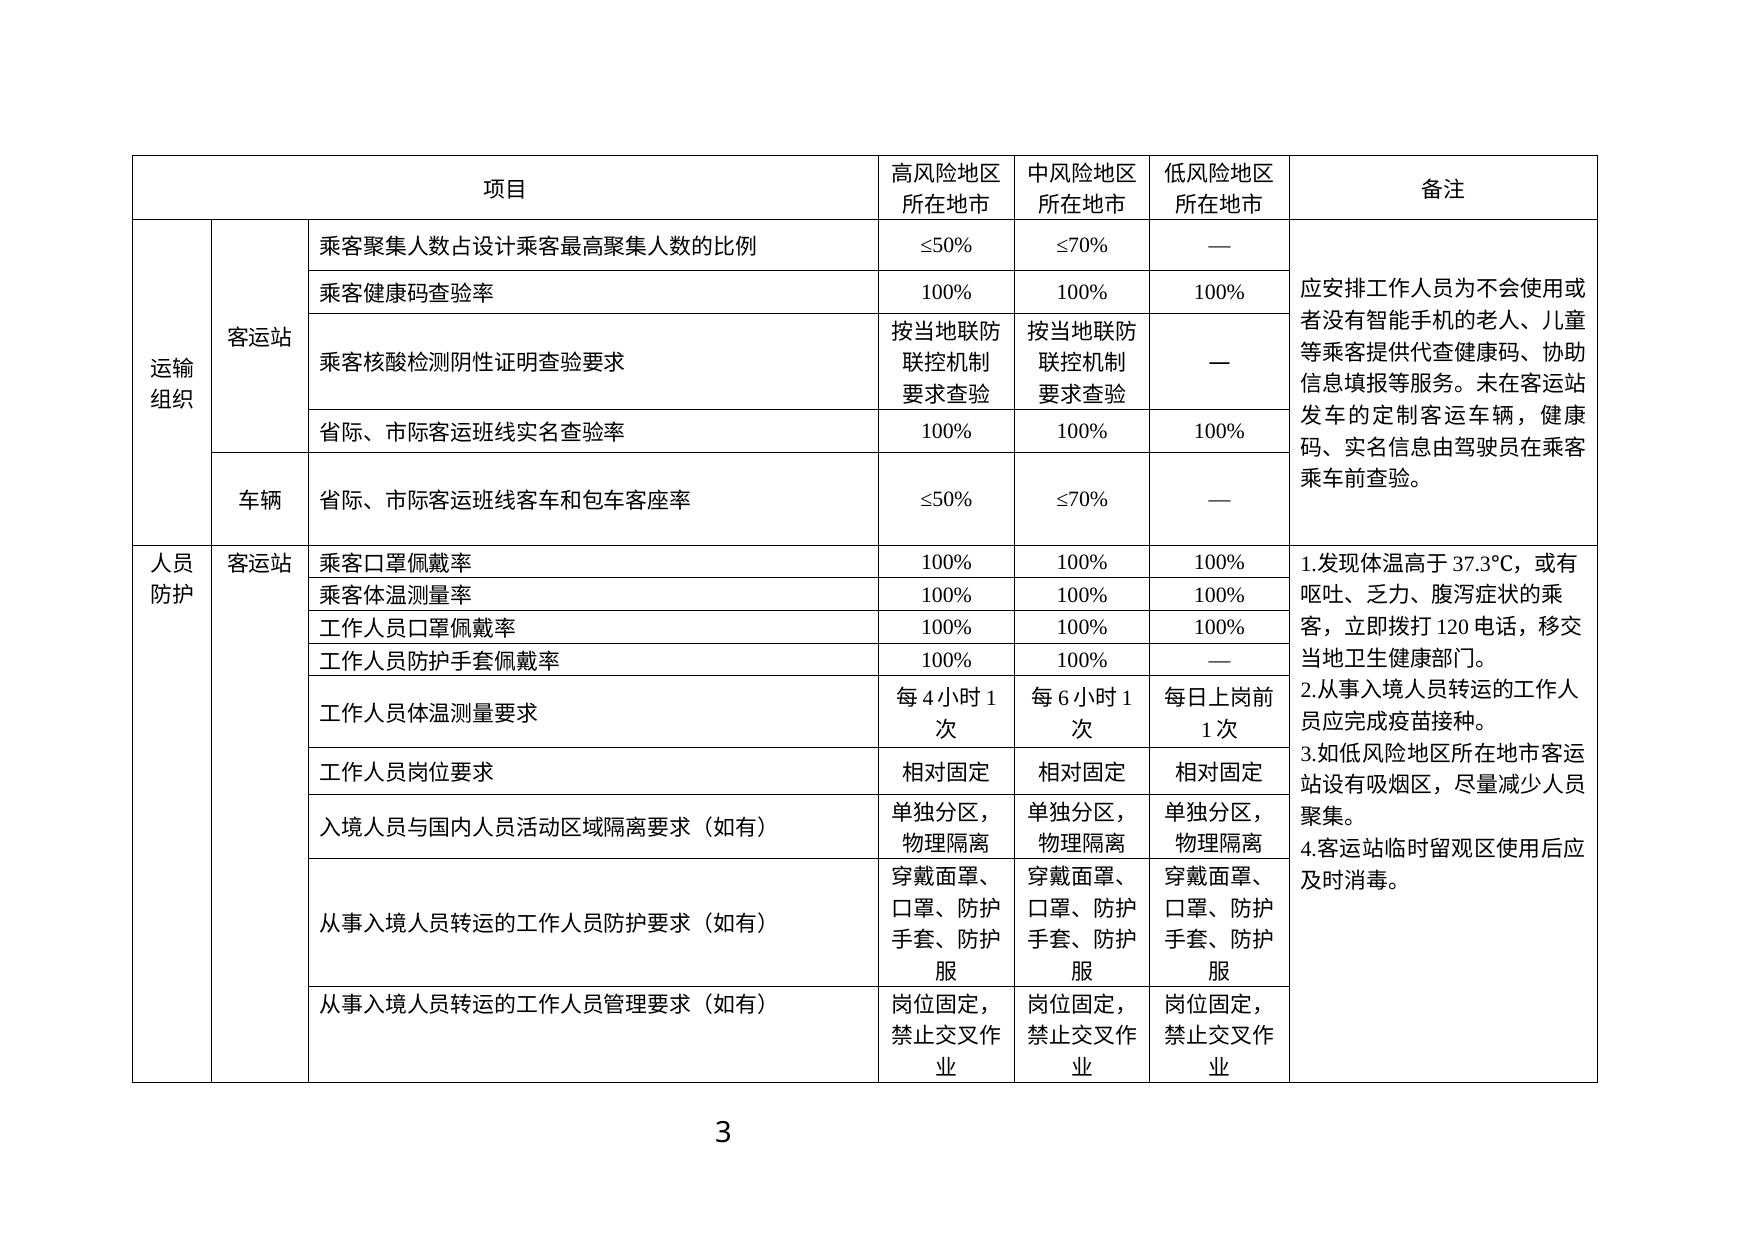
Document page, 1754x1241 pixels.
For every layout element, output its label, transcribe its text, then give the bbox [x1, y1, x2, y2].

table_cell 工作人员口罩佩戴率 [309, 611, 878, 643]
table_cell ≤70% [1015, 220, 1149, 270]
table_cell 100% [1015, 410, 1149, 452]
table_cell 单独分区，物理隔离 [879, 795, 1014, 858]
table_cell 100% [1150, 410, 1289, 452]
table_cell 省际、市际客运班线客车和包车客座率 [309, 453, 878, 544]
table_cell 穿戴面罩、口罩、防护手套、防护服 [879, 859, 1014, 986]
table_cell 每日上岗前 1次 [1150, 676, 1289, 747]
table_cell 相对固定 [1150, 748, 1289, 793]
table_cell 岗位固定，禁止交叉作业 [1150, 987, 1289, 1082]
table_cell 100% [1015, 644, 1149, 675]
table_cell 100% [1015, 546, 1149, 577]
table_cell 1.发现体温高于37.3℃，或有呕吐、乏力、腹泻症状的乘客，立即拨打120电话，移交当地卫生健康部门。 2.从事入境人员转运的工作人员应完成疫苗接种。 3.如低风险地区所在地市客运站设有吸烟区，尽量减少人员聚集。 4.客运站临时留观区使用后应及时消毒。 [1290, 546, 1597, 1082]
table_cell 100% [879, 578, 1014, 610]
table_cell 按当地联防联控机制 要求查验 [879, 314, 1014, 409]
table_cell 运输 组织 [133, 220, 211, 544]
table_cell 相对固定 [879, 748, 1014, 793]
table_cell 每4小时1次 [879, 676, 1014, 747]
table_cell 客运站 [212, 546, 308, 1082]
table_cell 从事入境人员转运的工作人员防护要求（如有） [309, 859, 878, 986]
table_cell 入境人员与国内人员活动区域隔离要求（如有） [309, 795, 878, 858]
table_cell 乘客健康码查验率 [309, 271, 878, 313]
table_cell 应安排工作人员为不会使用或者没有智能手机的老人、儿童等乘客提供代查健康码、协助信息填报等服务。未在客运站发车的定制客运车辆，健康码、实名信息由驾驶员在乘客乘车前查验。 [1290, 220, 1597, 544]
table_cell 省际、市际客运班线实名查验率 [309, 410, 878, 452]
table_cell 工作人员体温测量要求 [309, 676, 878, 747]
table_cell 穿戴面罩、口罩、防护手套、防护服 [1150, 859, 1289, 986]
table_cell — [1150, 453, 1289, 544]
table_cell 100% [879, 611, 1014, 643]
table_cell 岗位固定，禁止交叉作业 [1015, 987, 1149, 1082]
table_cell — [1150, 220, 1289, 270]
table_cell 相对固定 [1015, 748, 1149, 793]
table_cell 穿戴面罩、口罩、防护手套、防护服 [1015, 859, 1149, 986]
table_cell 100% [1150, 271, 1289, 313]
table_cell 100% [879, 644, 1014, 675]
table_header 备注 [1290, 156, 1597, 219]
table_cell 乘客体温测量率 [309, 578, 878, 610]
table_cell 单独分区，物理隔离 [1015, 795, 1149, 858]
table_cell 按当地联防联控机制 要求查验 [1015, 314, 1149, 409]
table_cell ≤50% [879, 220, 1014, 270]
table_cell 100% [1015, 578, 1149, 610]
table_cell 乘客核酸检测阴性证明查验要求 [309, 314, 878, 409]
table_cell 乘客聚集人数占设计乘客最高聚集人数的比例 [309, 220, 878, 270]
table_cell — [1150, 644, 1289, 675]
table_cell 单独分区，物理隔离 [1150, 795, 1289, 858]
table_cell 100% [1150, 611, 1289, 643]
table_cell 100% [1015, 611, 1149, 643]
table_cell 客运站 [212, 220, 308, 452]
table_header 高风险地区所在地市 [879, 156, 1014, 219]
table_cell 100% [1150, 546, 1289, 577]
table_cell ≤70% [1015, 453, 1149, 544]
table_cell ≤50% [879, 453, 1014, 544]
table_cell 从事入境人员转运的工作人员管理要求（如有） [309, 987, 878, 1082]
table_cell 岗位固定，禁止交叉作业 [879, 987, 1014, 1082]
table_header 低风险地区 所在地市 [1150, 156, 1289, 219]
table_header 中风险地区 所在地市 [1015, 156, 1149, 219]
table_cell 100% [1015, 271, 1149, 313]
table_cell 车辆 [212, 453, 308, 544]
table_cell 乘客口罩佩戴率 [309, 546, 878, 577]
table_cell 100% [1150, 578, 1289, 610]
table_cell 人员防护 [133, 546, 211, 1082]
table_cell 工作人员防护手套佩戴率 [309, 644, 878, 675]
table_header 项目 [133, 156, 878, 219]
table_cell — [1150, 314, 1289, 409]
table_cell 100% [879, 546, 1014, 577]
table_cell 100% [879, 271, 1014, 313]
table_cell 100% [879, 410, 1014, 452]
table_cell 每6小时1次 [1015, 676, 1149, 747]
table_cell 工作人员岗位要求 [309, 748, 878, 793]
